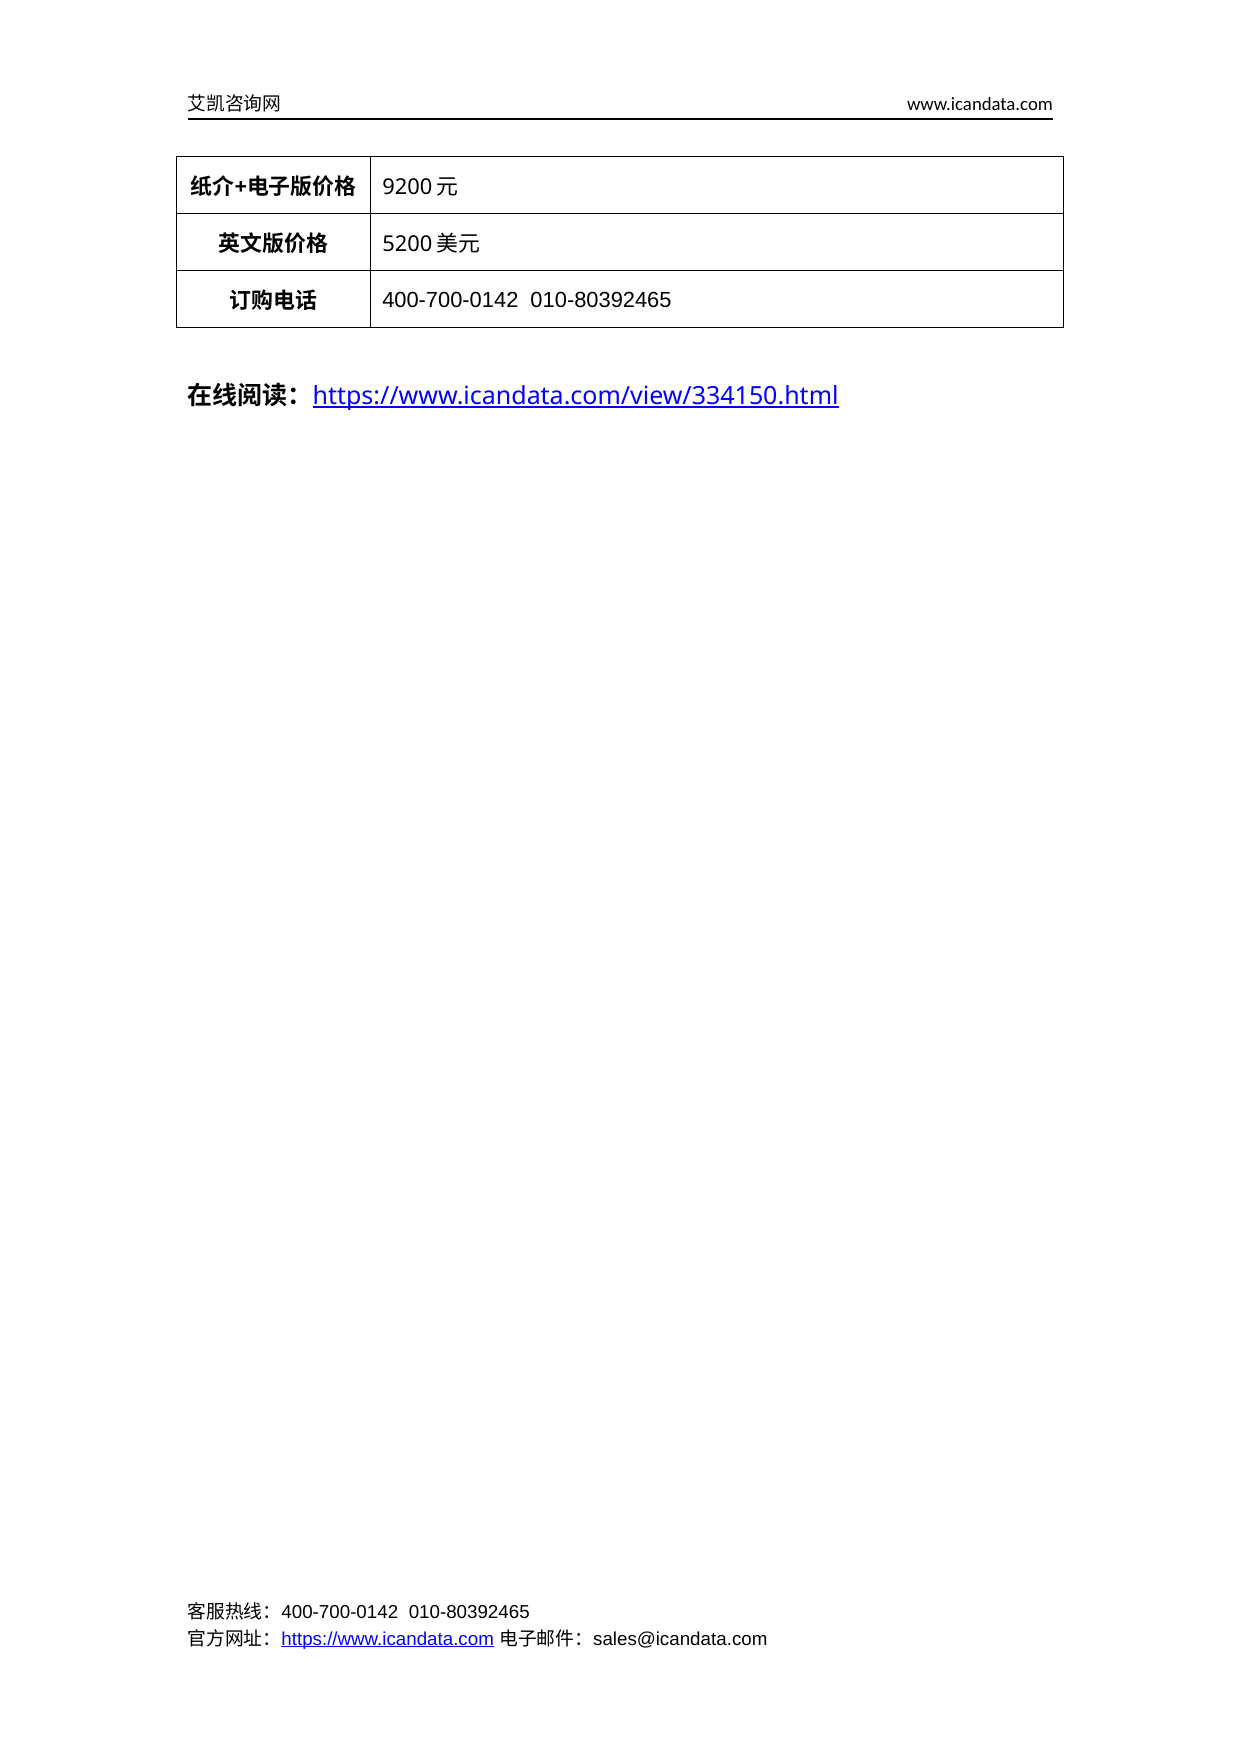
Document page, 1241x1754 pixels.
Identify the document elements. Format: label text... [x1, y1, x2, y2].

table_cell 英文版价格 [177, 214, 370, 270]
table_cell 纸介+电子版价格 [177, 157, 370, 213]
text 在线阅读：https://www.icandata.com/view/334150.html [187, 361, 1053, 426]
table_cell 5200美元 [371, 214, 1063, 270]
table_cell 400-700-0142 010-80392465 [371, 271, 1063, 327]
table_cell 订购电话 [177, 271, 370, 327]
table_cell 9200元 [371, 157, 1063, 213]
